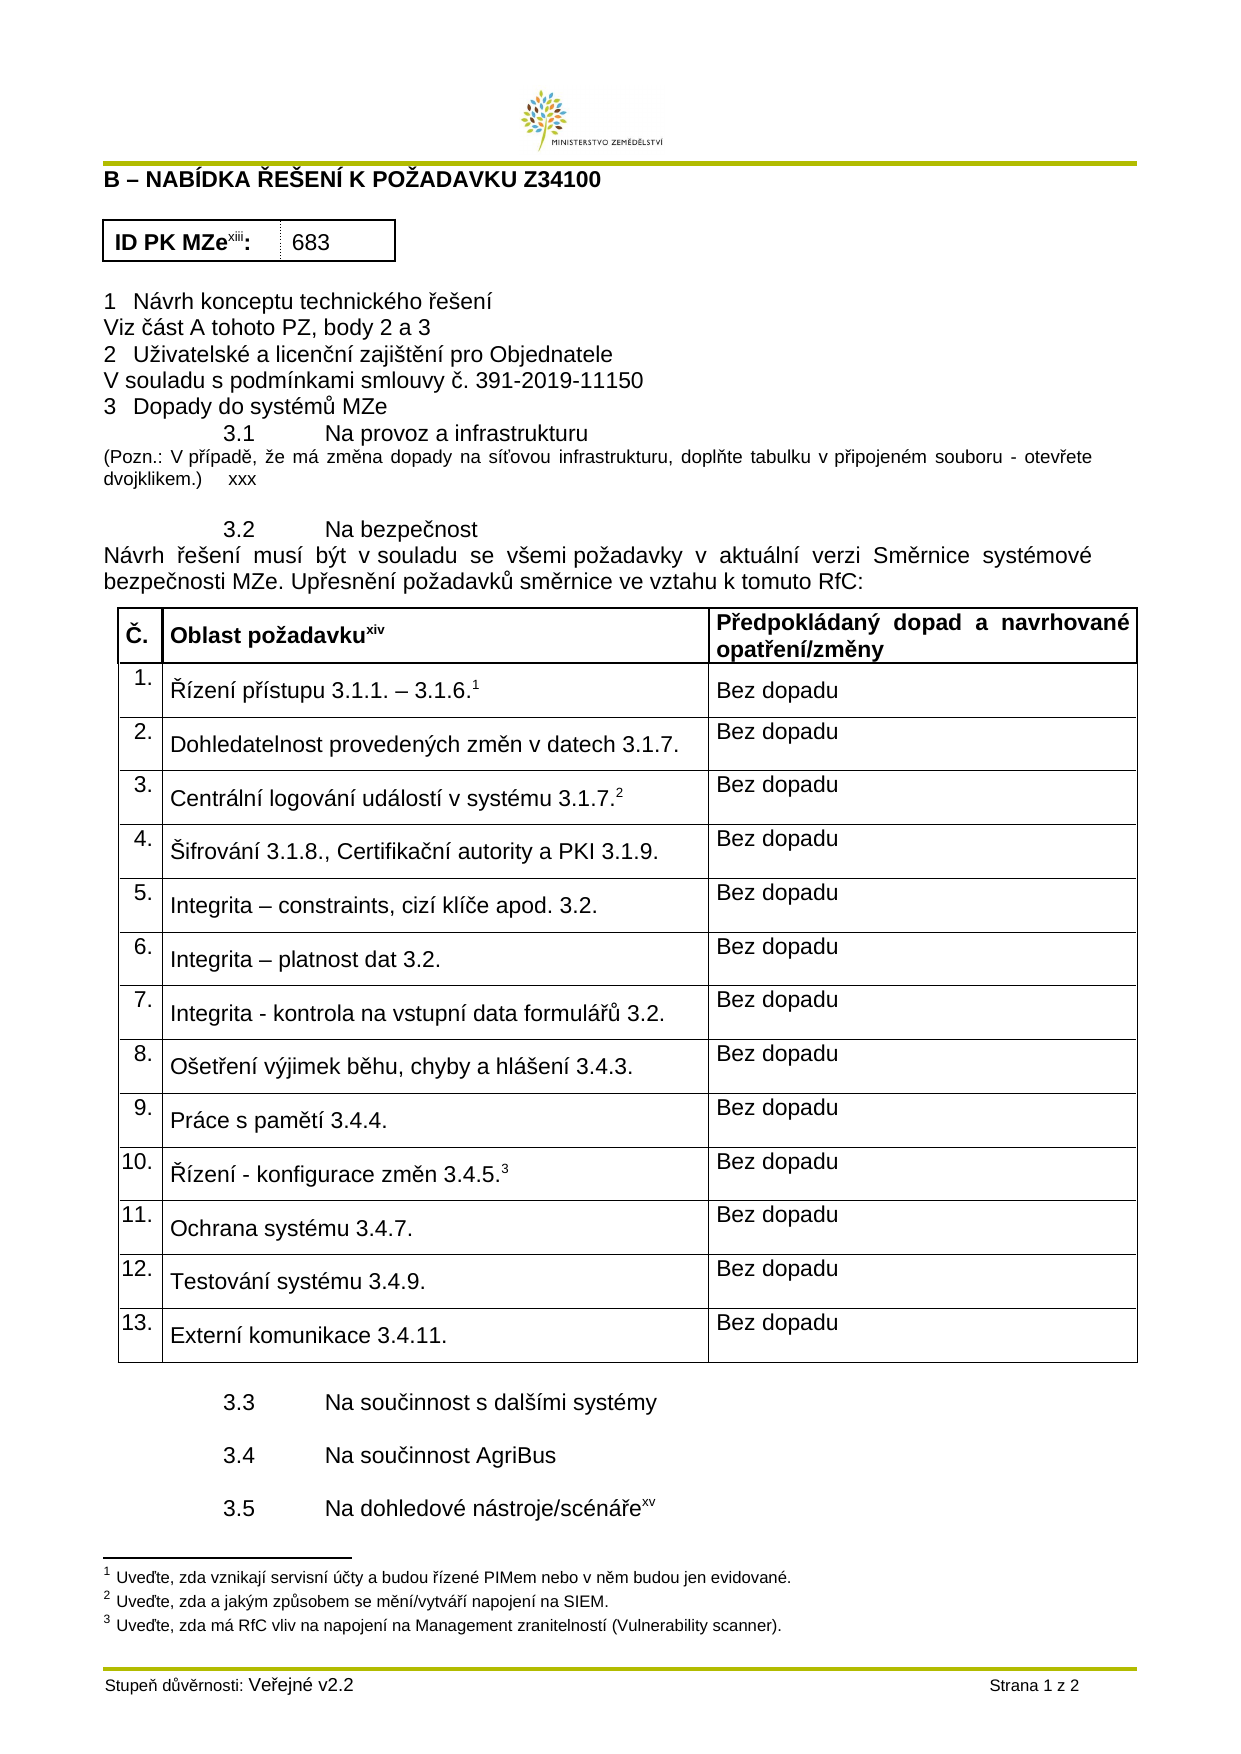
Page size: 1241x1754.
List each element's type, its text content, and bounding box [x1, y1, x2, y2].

table_cell Dohledatelnost provedených změn v datech 3.1.7. [163, 718, 708, 770]
subtitle Na součinnost AgriBus [223, 1442, 1092, 1468]
table_header Č. [119, 609, 161, 662]
picture [519, 85, 665, 155]
table_cell [119, 1094, 162, 1147]
table_cell Šifrování 3.1.8., Certifikační autority a PKI 3.1.9. [163, 825, 708, 878]
table_cell [119, 879, 162, 932]
text (Pozn.: V případě, že má změna dopady na síťovou infrastrukturu, doplňte tabulku v připojeném souboru - otevřete dvojklikem.) xxx [103, 446, 1092, 489]
table_cell Bez dopadu [709, 1039, 1137, 1093]
table_cell [119, 1148, 162, 1200]
table_cell [119, 663, 162, 717]
table_cell Bez dopadu [709, 664, 1137, 717]
table_cell [119, 771, 162, 824]
table_cell Integrita – constraints, cizí klíče apod. 3.2. [163, 879, 708, 932]
table_header 683 [280, 221, 394, 259]
table_cell Bez dopadu [709, 1147, 1137, 1200]
subtitle Na bezpečnost [223, 516, 1092, 542]
subtitle Na dohledové nástroje/scénáře [223, 1494, 1092, 1521]
text Viz část A tohoto PZ, body 2 a 3 [103, 314, 1092, 341]
table_cell Centrální logování událostí v systému 3.1.7. [163, 771, 708, 824]
table_cell [119, 1309, 162, 1362]
table_cell [119, 718, 162, 770]
subtitle Na provoz a infrastrukturu [223, 420, 1092, 446]
table_cell Testování systému 3.4.9. [163, 1255, 708, 1308]
text Návrh řešení musí být v souladu se všemi požadavky v aktuální verzi Směrnice systémové bezpečnosti MZe. Upřesnění požadavků směrnice ve vztahu k tomuto RfC: [103, 542, 1092, 594]
table_cell Integrita – platnost dat 3.2. [163, 933, 708, 985]
table_header Oblast požadavku [164, 609, 708, 662]
subtitle Návrh konceptu technického řešení [103, 288, 1092, 314]
table_cell Bez dopadu [709, 1200, 1137, 1254]
table_cell Bez dopadu [709, 932, 1137, 985]
table_cell [119, 1201, 162, 1254]
table_cell Externí komunikace 3.4.11. [163, 1309, 708, 1362]
table_cell Bez dopadu [709, 878, 1137, 932]
table_cell [119, 933, 162, 985]
table_cell Bez dopadu [709, 770, 1137, 824]
text B – nabídkA řešení k požadavku Z34100 [103, 166, 1092, 192]
table_cell Práce s pamětí 3.4.4. [163, 1094, 708, 1147]
table_cell Bez dopadu [709, 824, 1137, 878]
subtitle Uživatelské a licenční zajištění pro Objednatele [103, 341, 1092, 367]
text V souladu s podmínkami smlouvy č. 391-2019-11150 [103, 367, 1092, 393]
subtitle Dopady do systémů MZe [103, 393, 1092, 420]
table_cell Ošetření výjimek běhu, chyby a hlášení 3.4.3. [163, 1040, 708, 1093]
subtitle Na součinnost s dalšími systémy [223, 1389, 1092, 1415]
table_cell Řízení - konfigurace změn 3.4.5. [163, 1148, 708, 1200]
table_cell Řízení přístupu 3.1.1. – 3.1.6. [163, 664, 708, 717]
table_cell [119, 1255, 162, 1308]
table_cell Bez dopadu [709, 1093, 1137, 1147]
table_cell [119, 825, 162, 878]
table_header Předpokládaný dopad a navrhované opatření/změny [710, 609, 1136, 662]
table_cell Ochrana systému 3.4.7. [163, 1201, 708, 1254]
table_cell Bez dopadu [709, 1308, 1137, 1362]
table_cell Bez dopadu [709, 717, 1137, 770]
table_cell Integrita - kontrola na vstupní data formulářů 3.2. [163, 986, 708, 1039]
table_cell [119, 1040, 162, 1093]
table_cell Bez dopadu [709, 985, 1137, 1039]
table_cell Bez dopadu [709, 1254, 1137, 1308]
table_cell [119, 986, 162, 1039]
table_header ID PK MZe: [104, 221, 280, 259]
